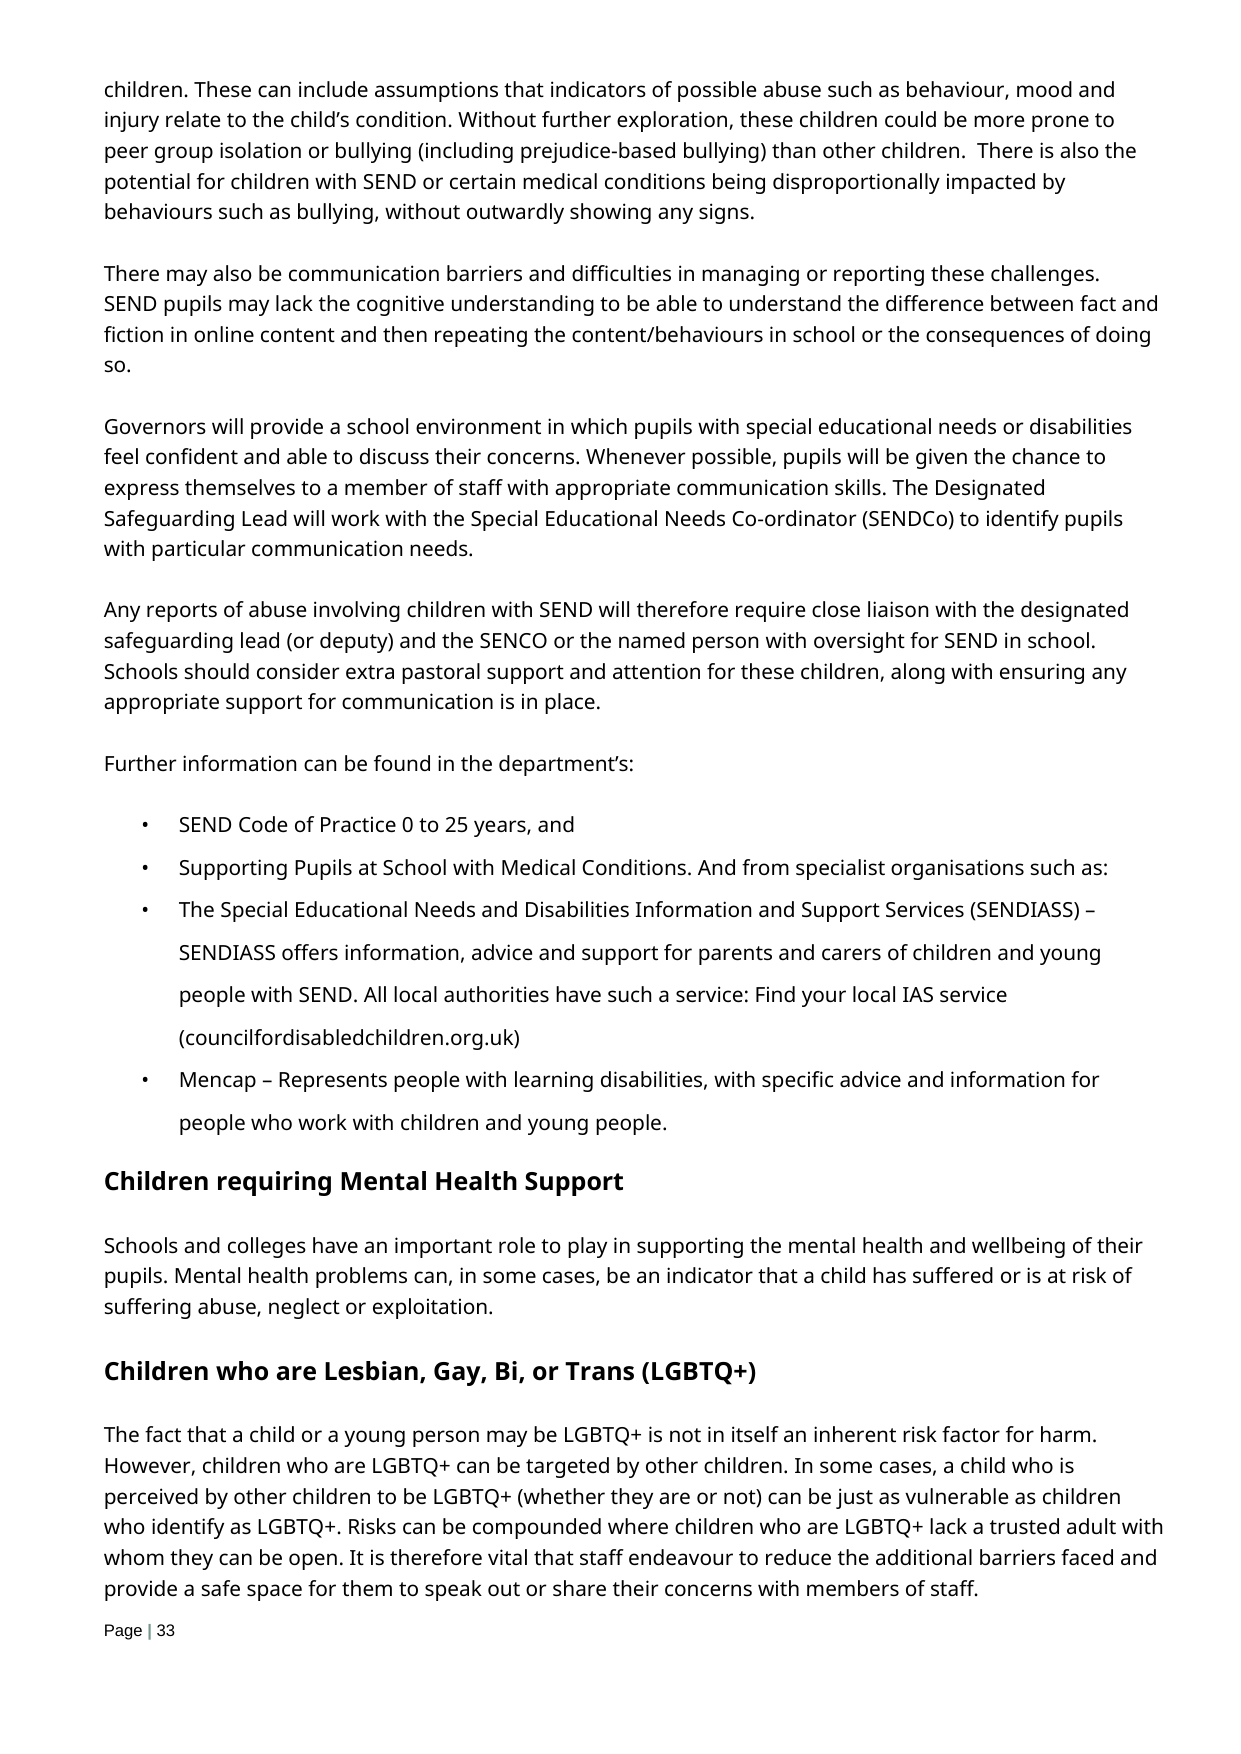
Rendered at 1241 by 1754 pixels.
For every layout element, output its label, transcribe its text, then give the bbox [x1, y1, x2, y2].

list SEND Code of Practice 0 to 25 years, and [141, 810, 1165, 838]
list Mencap – Represents people with learning disabilities, with specific advice and information for people who work with children and young people. [141, 1066, 1165, 1137]
text There may also be communication barriers and difficulties in managing or reporting these challenges. SEND pupils may lack the cognitive understanding to be able to understand the difference between fact and fiction in online content and then repeating the content/behaviours in school or the consequences of doing so. [103, 259, 1165, 379]
text Schools and colleges have an important role to play in supporting the mental health and wellbeing of their pupils. Mental health problems can, in some cases, be an indicator that a child has suffered or is at risk of suffering abuse, neglect or exploitation. [103, 1231, 1165, 1320]
list Supporting Pupils at School with Medical Conditions. And from specialist organisations such as: [141, 853, 1165, 881]
text Any reports of abuse involving children with SEND will therefore require close liaison with the designated safeguarding lead (or deputy) and the SENCO or the named person with oversight for SEND in school. Schools should consider extra pastoral support and attention for these children, along with ensuring any appropriate support for communication is in place. [103, 596, 1165, 716]
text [103, 75, 1165, 226]
text The fact that a child or a young person may be LGBTQ+ is not in itself an inherent risk factor for harm. However, children who are LGBTQ+ can be targeted by other children. In some cases, a child who is perceived by other children to be LGBTQ+ (whether they are or not) can be just as vulnerable as children who identify as LGBTQ+. Risks can be compounded where children who are LGBTQ+ lack a trusted adult with whom they can be open. It is therefore vital that staff endeavour to reduce the additional barriers faced and provide a safe space for them to speak out or share their concerns with members of staff. [103, 1421, 1165, 1602]
text Further information can be found in the department’s: [103, 749, 1165, 777]
list The Special Educational Needs and Disabilities Information and Support Services (SENDIASS) – SENDIASS offers information, advice and support for parents and carers of children and young people with SEND. All local authorities have such a service: Find your local IAS service (councilfordisabledchildren.org.uk) [141, 895, 1165, 1051]
text Governors will provide a school environment in which pupils with special educational needs or disabilities feel confident and able to discuss their concerns. Whenever possible, pupils will be given the chance to express themselves to a member of staff with appropriate communication skills. The Designated Safeguarding Lead will work with the Special Educational Needs Co-ordinator (SENDCo) to identify pupils with particular communication needs. [103, 412, 1165, 563]
text Children requiring Mental Health Support [103, 1163, 1165, 1197]
text Children who are Lesbian, Gay, Bi, or Trans (LGBTQ+) [103, 1353, 1165, 1387]
